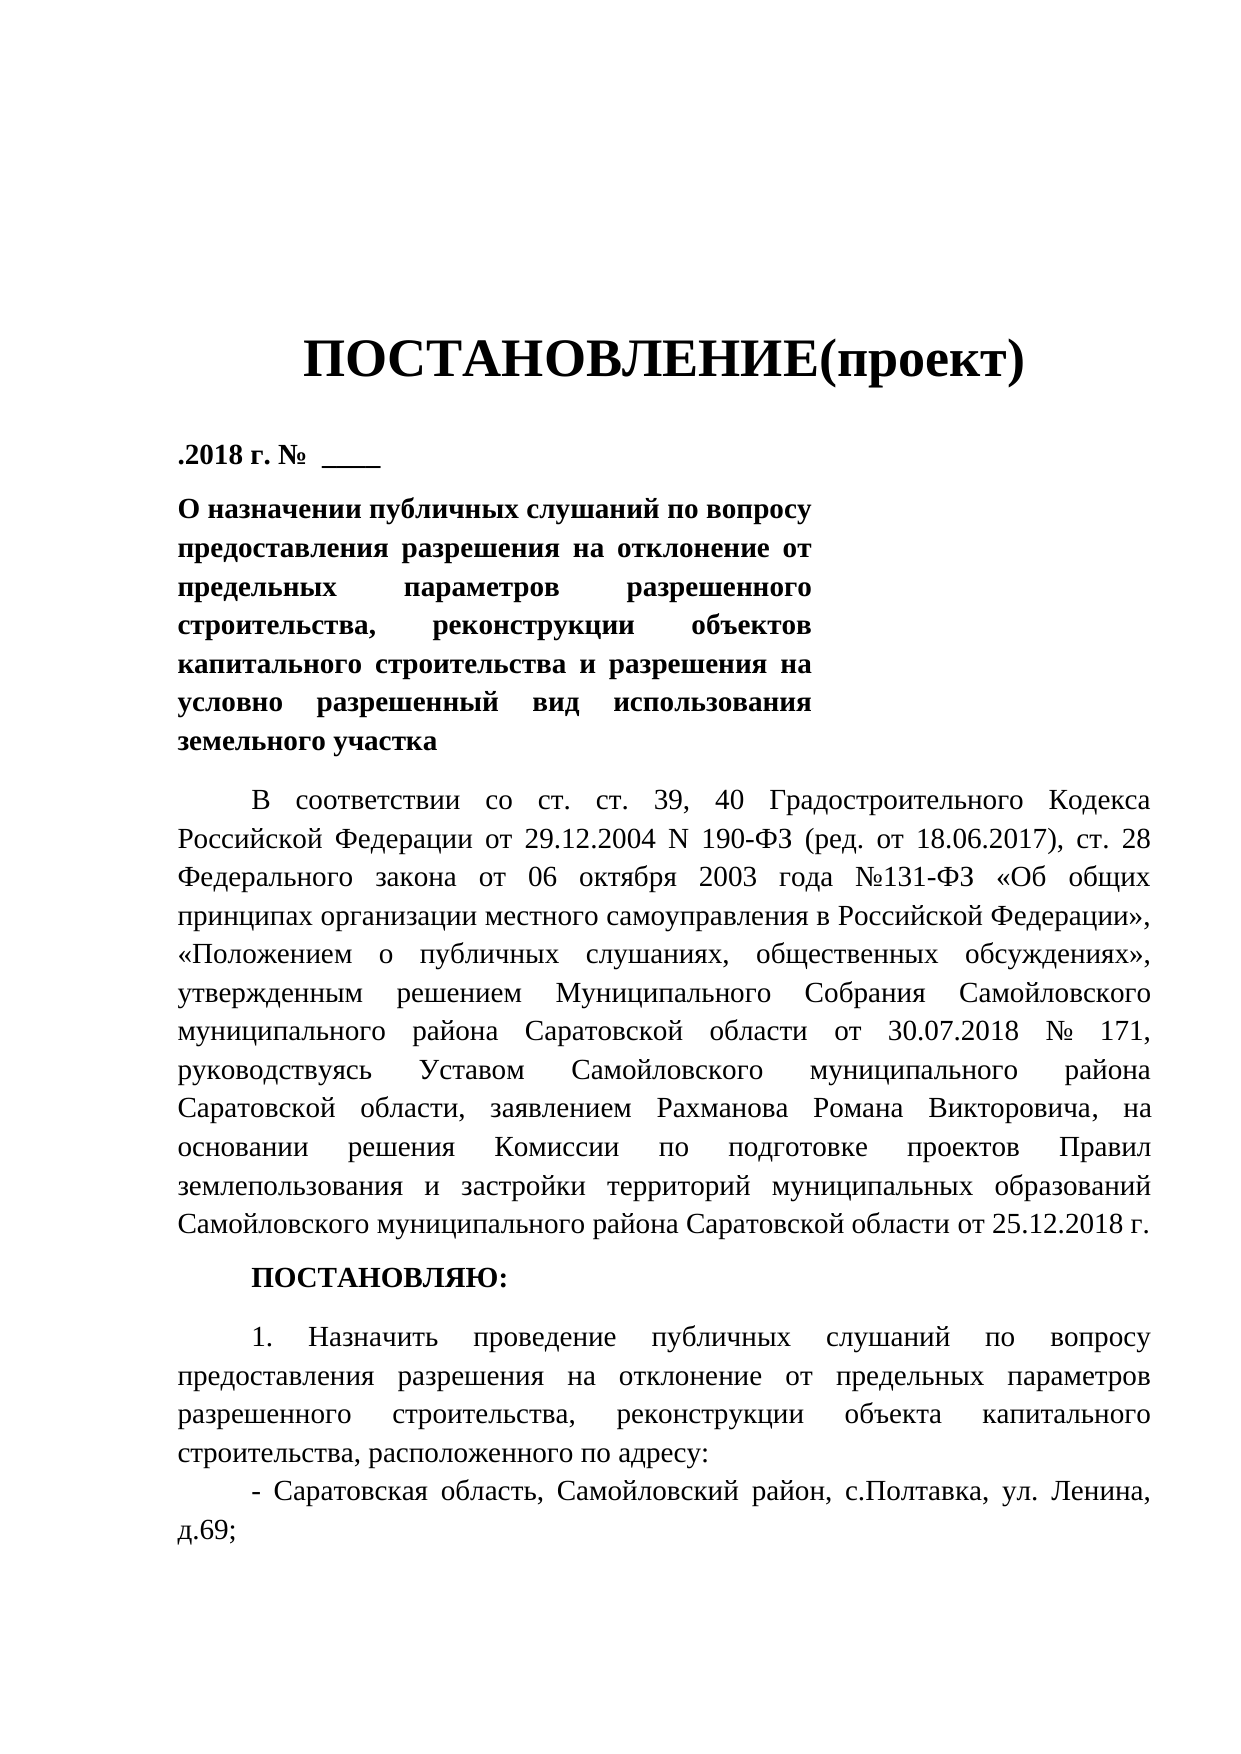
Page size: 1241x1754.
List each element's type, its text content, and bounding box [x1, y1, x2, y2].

list 1. Назначить проведение публичных слушаний по вопросу предоставления разрешения на отклонение от предельных параметров разрешенного строительства, реконструкции объекта капитального строительства, расположенного по адресу: [177, 1319, 1152, 1468]
list - Саратовская область, Самойловский район, с.Полтавка, ул. Ленина, д.69; [177, 1473, 1152, 1545]
text ПОСТАНОВЛЯЮ: [177, 1260, 1152, 1293]
subtitle ПОСТАНОВЛЕНИЕ(проект) [177, 326, 1152, 388]
text О назначении публичных слушаний по вопросу предоставления разрешения на отклонение от предельных параметров разрешенного строительства, реконструкции объектов капитального строительства и разрешения на условно разрешенный вид использования земельного участка [177, 492, 812, 756]
text .2018 г. № ____ [177, 437, 738, 471]
subtitle В соответствии со ст. ст. 39, 40 Градостроительного Кодекса Российской Федерации от 29.12.2004 N 190-ФЗ (ред. от 18.06.2017), ст. 28 Федерального закона от 06 октября 2003 года №131-ФЗ «Об общих принципах организации местного самоуправления в Российской Федерации», «Положением о публичных слушаниях, общественных обсуждениях», утвержденным решением Муниципального Собрания Самойловского муниципального района Саратовской области от 30.07.2018 № 171, руководствуясь Уставом Самойловского муниципального района Саратовской области, заявлением Рахманова Романа Викторовича, на основании решения Комиссии по подготовке проектов Правил землепользования и застройки территорий муниципальных образований Самойловского муниципального района Саратовской области от 25.12.2018 г. [177, 782, 1152, 1240]
